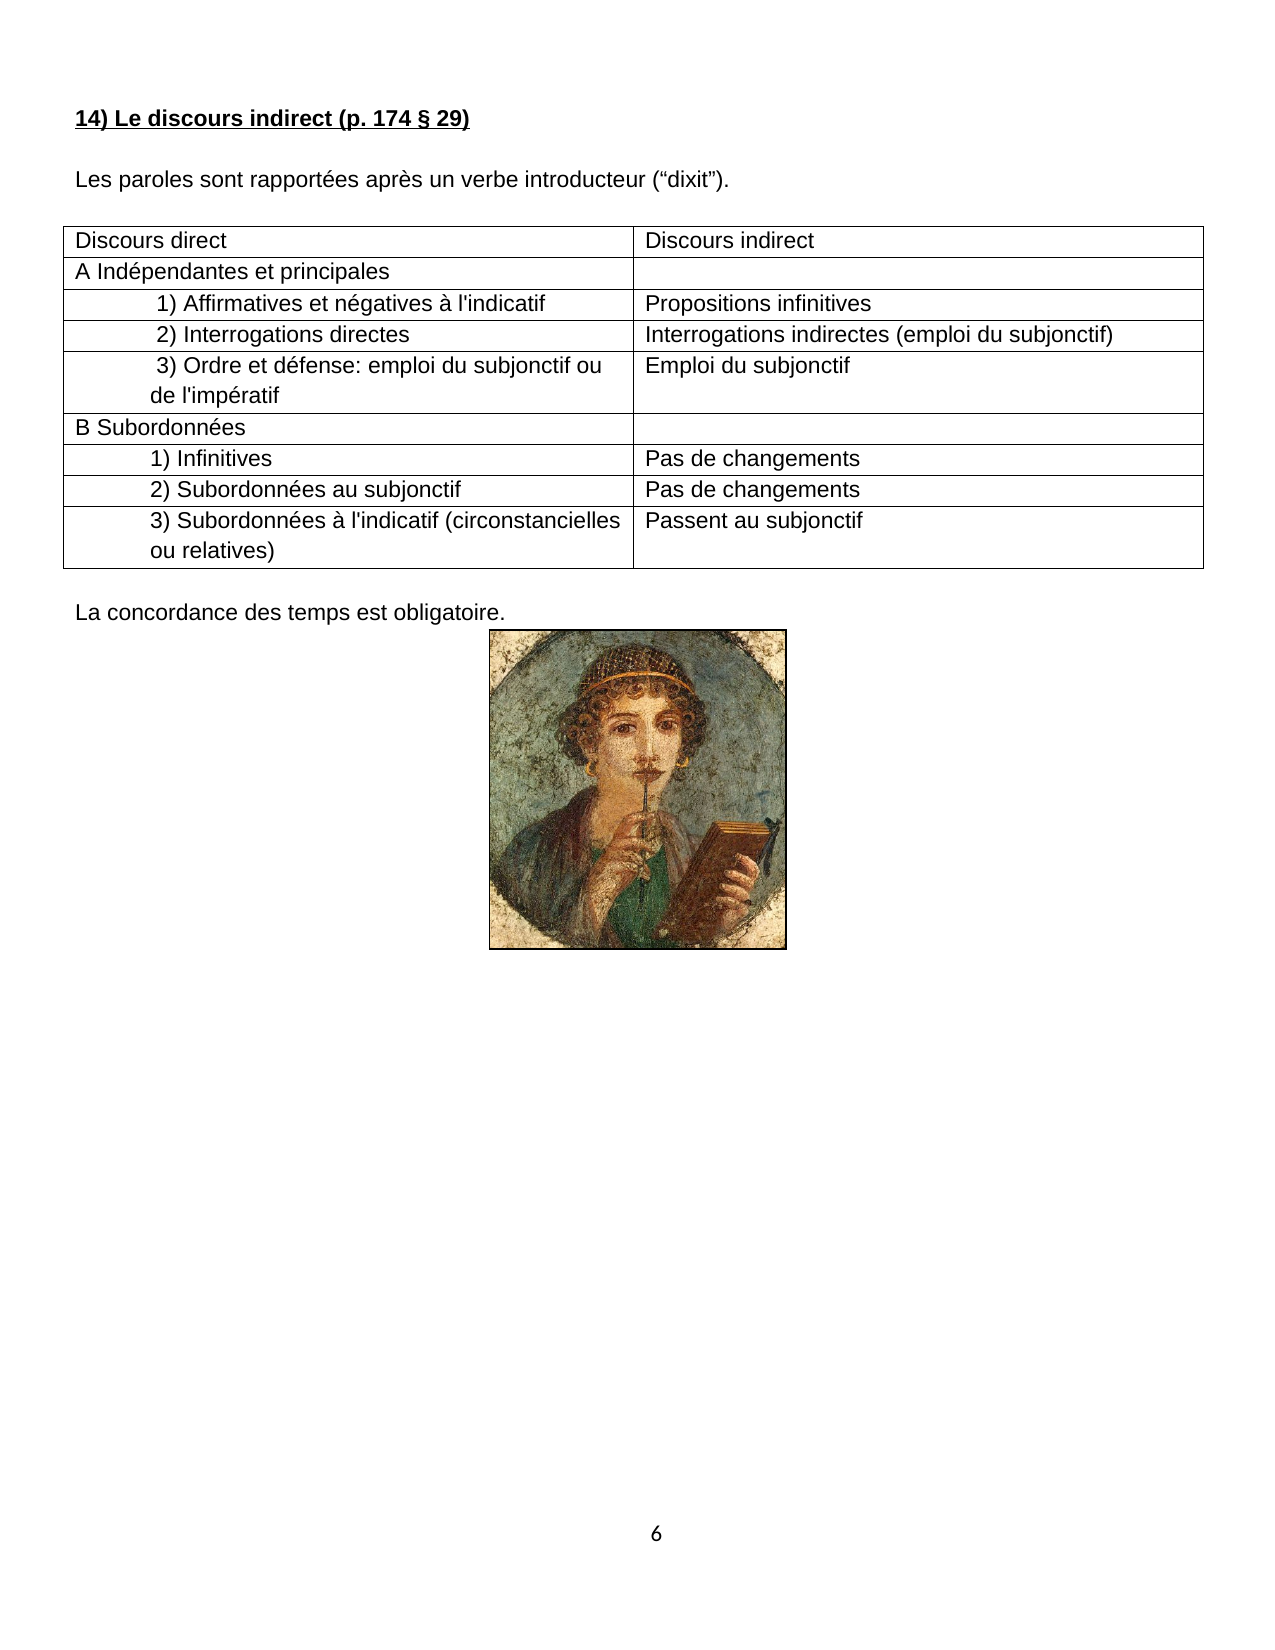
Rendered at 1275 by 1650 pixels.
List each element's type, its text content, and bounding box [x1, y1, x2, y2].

table_cell A Indépendantes et principales [64, 258, 633, 288]
table_cell 3) Ordre et défense: emploi du subjonctif ou de l'impératif [64, 352, 633, 412]
table_cell 3) Subordonnées à l'indicatif (circonstancielles ou relatives) [64, 507, 633, 568]
table_cell 1) Affirmatives et négatives à l'indicatif [64, 290, 633, 320]
table_cell Emploi du subjonctif [634, 352, 1203, 412]
table_cell 2) Interrogations directes [64, 321, 633, 351]
table_cell Pas de changements [634, 445, 1203, 475]
table_cell [634, 414, 1203, 444]
table_cell Propositions infinitives [634, 290, 1203, 320]
table_cell Pas de changements [634, 476, 1203, 506]
table_cell Interrogations indirectes (emploi du subjonctif) [634, 321, 1203, 351]
table_cell Passent au subjonctif [634, 507, 1203, 568]
table_header Discours direct [64, 227, 633, 257]
table_cell [634, 258, 1203, 288]
text Les paroles sont rapportées après un verbe introducteur (“dixit”). [75, 166, 1200, 192]
text 14) Le discours indirect (p. 174 § 29) [75, 105, 1200, 132]
table_cell 2) Subordonnées au subjonctif [64, 476, 633, 506]
table_header Discours indirect [634, 227, 1203, 257]
table_cell B Subordonnées [64, 414, 633, 444]
text La concordance des temps est obligatoire. [75, 599, 1200, 625]
table_cell 1) Infinitives [64, 445, 633, 475]
picture [490, 631, 785, 948]
